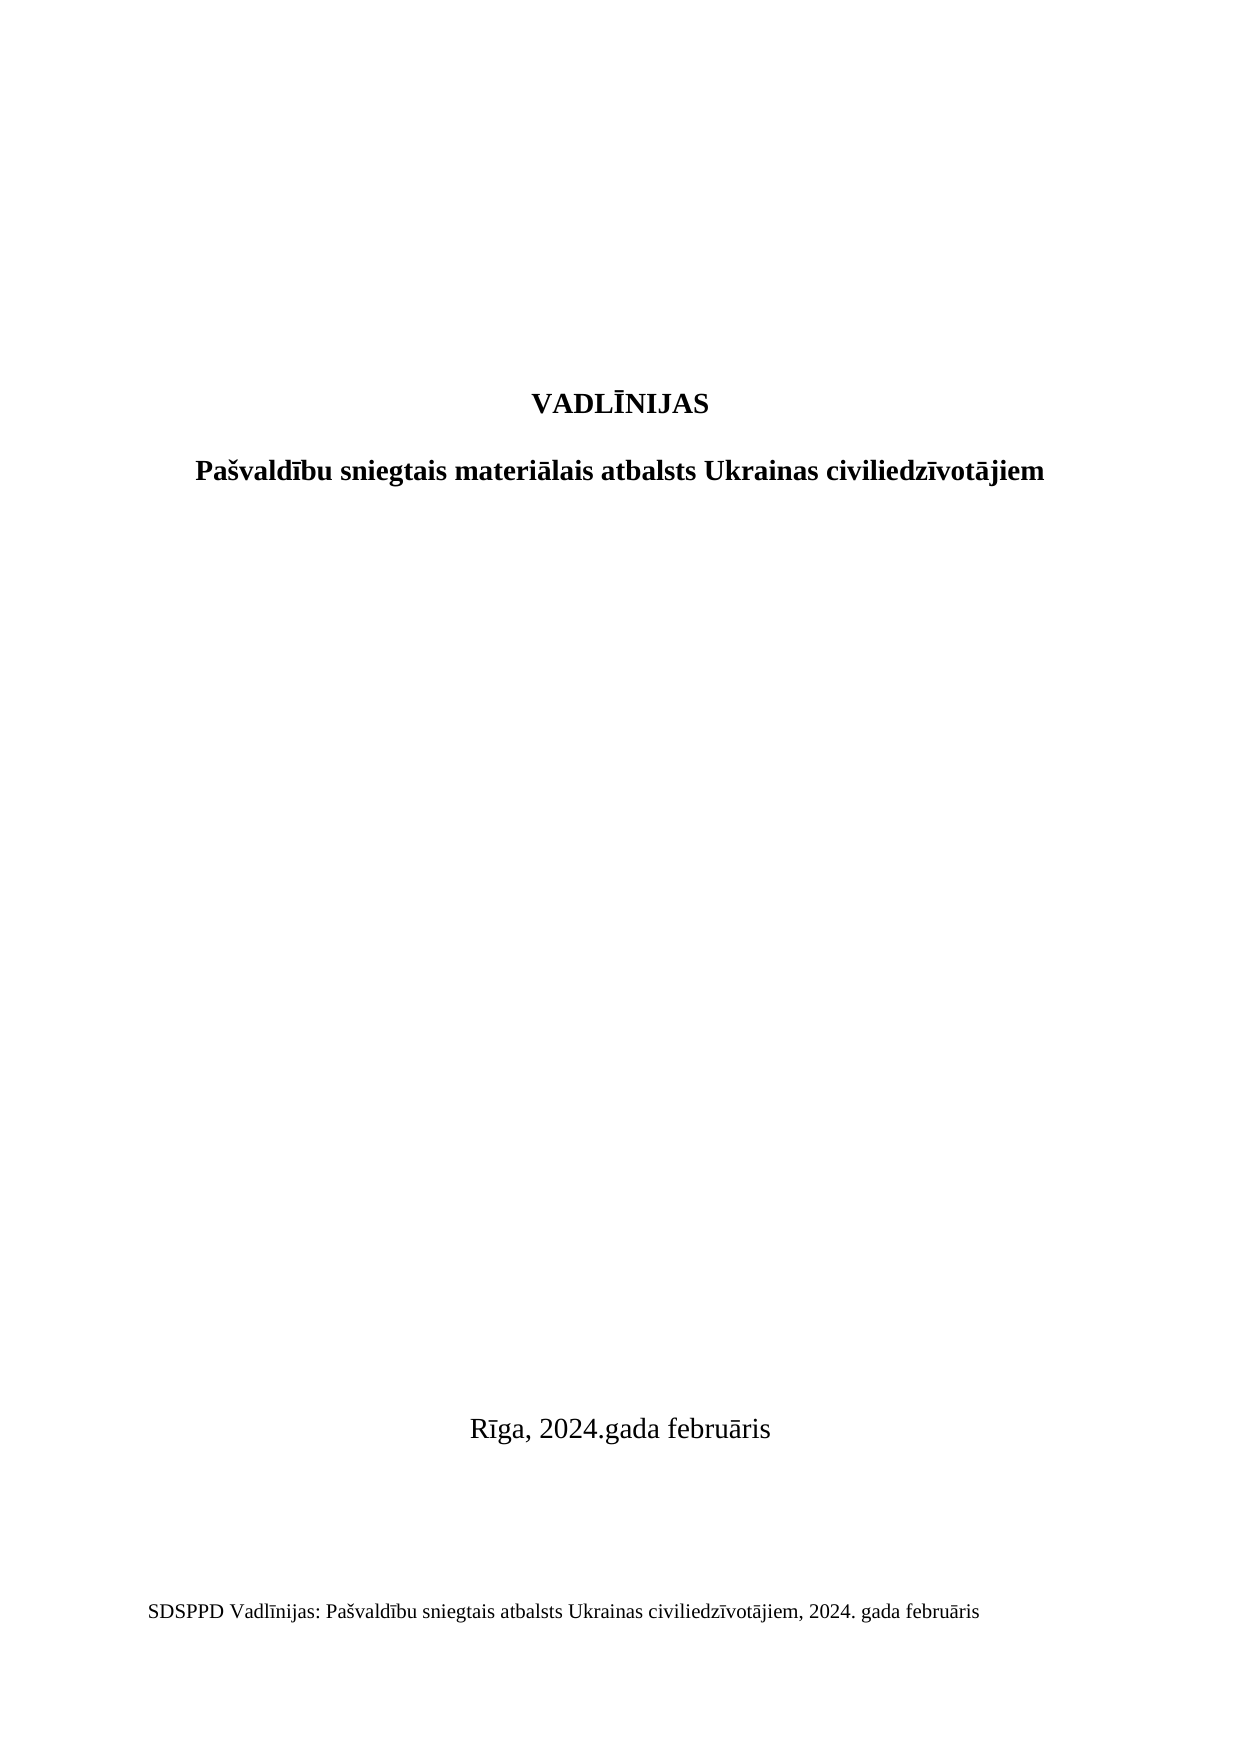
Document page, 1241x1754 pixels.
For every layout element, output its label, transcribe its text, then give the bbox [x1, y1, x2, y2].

text VADLĪNIJAS [148, 386, 1092, 420]
text Pašvaldību sniegtais materiālais atbalsts Ukrainas civiliedzīvotājiem [148, 453, 1092, 487]
text Rīga, 2024.gada februāris [148, 1411, 1092, 1445]
